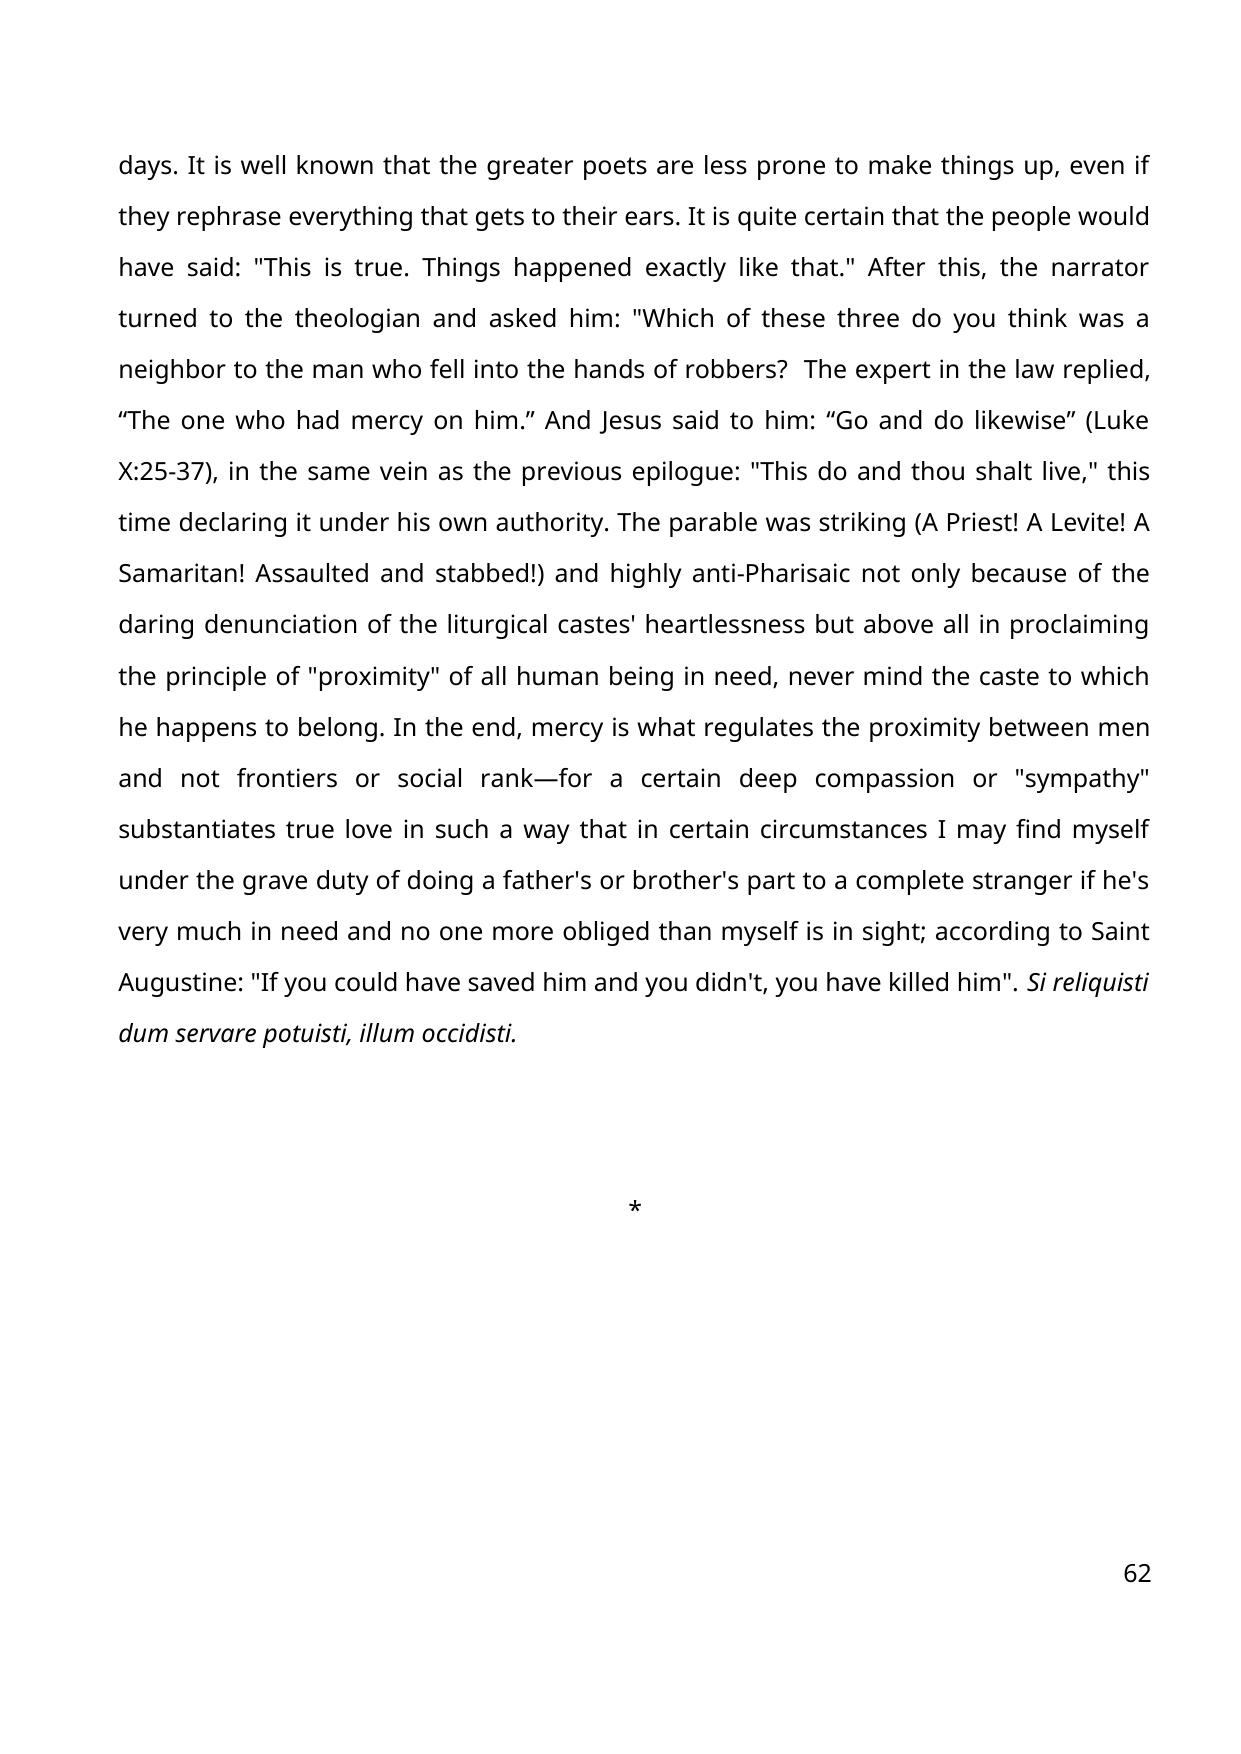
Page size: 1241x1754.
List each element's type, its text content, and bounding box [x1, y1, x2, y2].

text * [118, 1192, 1152, 1227]
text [118, 148, 1152, 1049]
